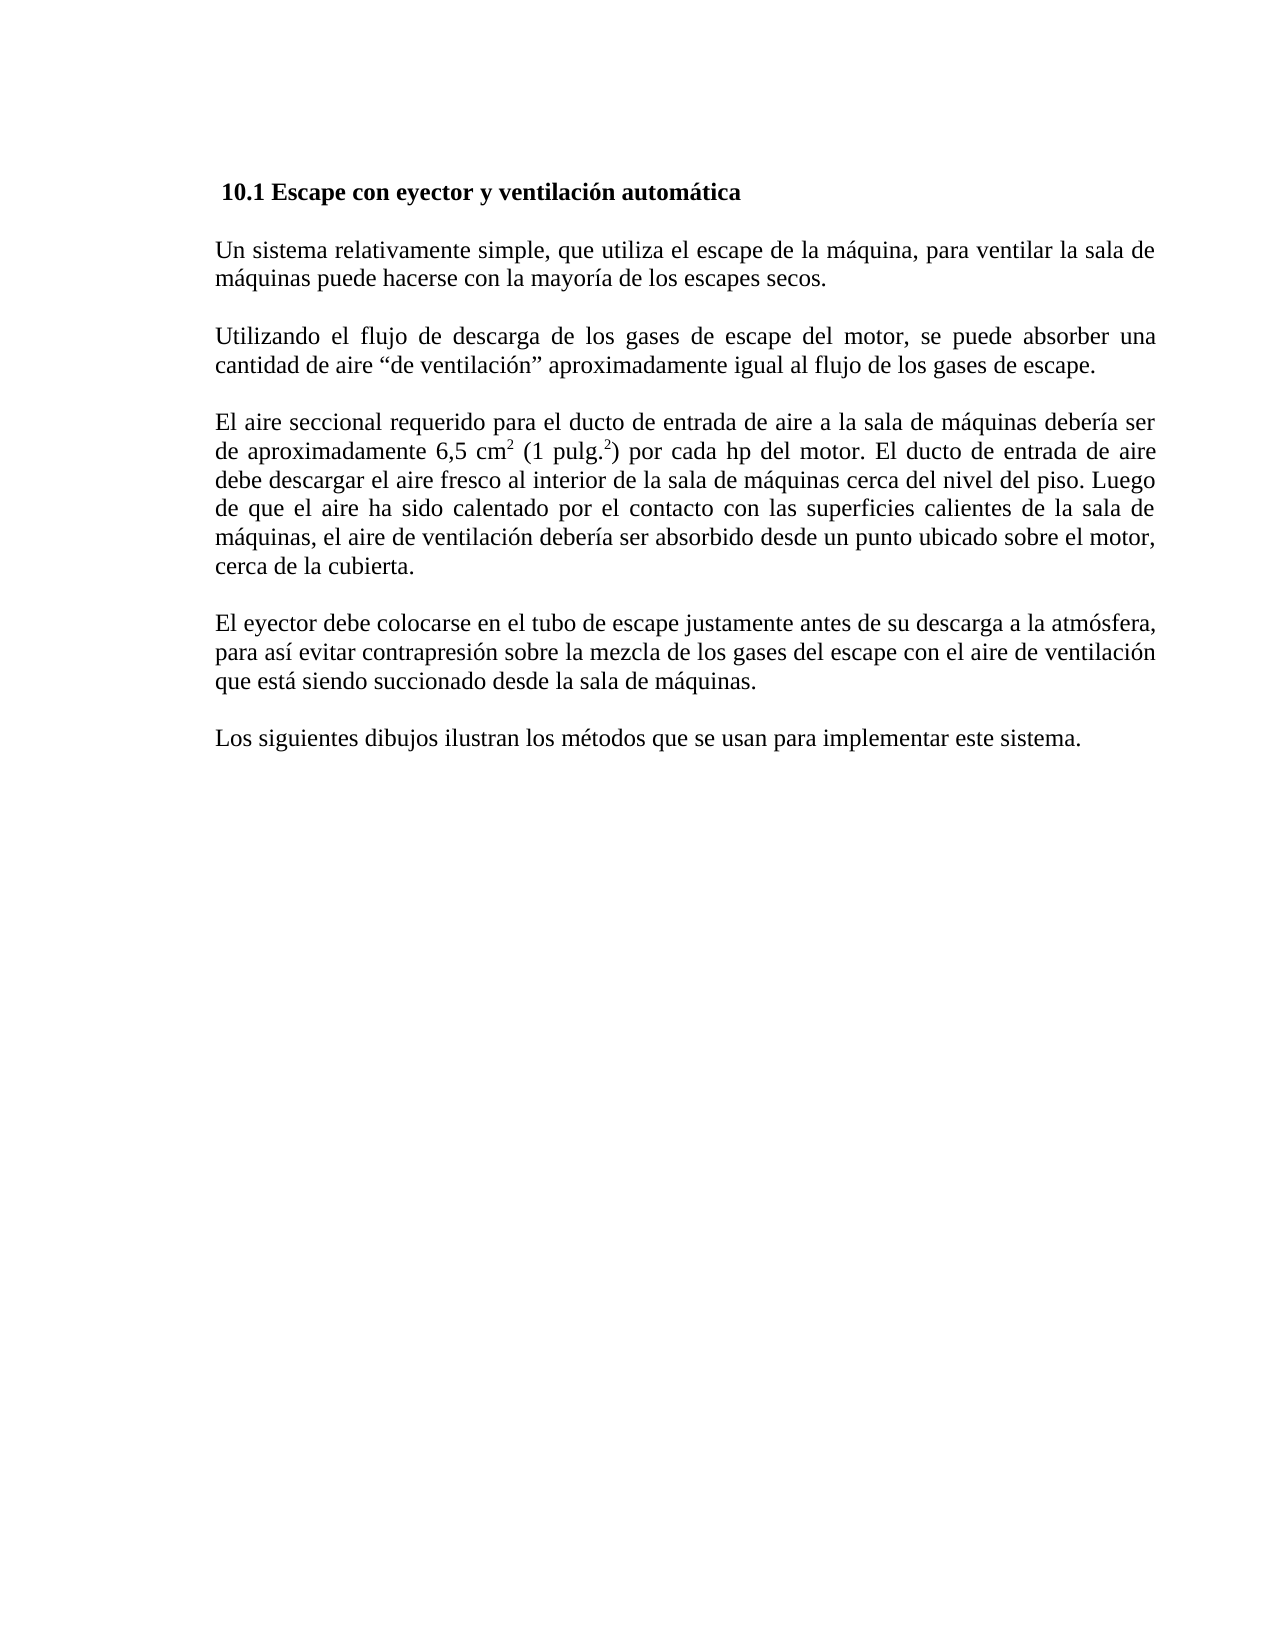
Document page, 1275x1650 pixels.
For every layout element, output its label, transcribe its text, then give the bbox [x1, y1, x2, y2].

text El aire seccional requerido para el ducto de entrada de aire a la sala de máquinas debería ser de aproximadamente 6,5 cm2 (1 pulg.2) por cada hp del motor. El ducto de entrada de aire debe descargar el aire fresco al interior de la sala de máquinas cerca del nivel del piso. Luego de que el aire ha sido calentado por el contacto con las superficies calientes de la sala de máquinas, el aire de ventilación debería ser absorbido desde un punto ubicado sobre el motor, cerca de la cubierta. [215, 407, 1157, 580]
text Utilizando el flujo de descarga de los gases de escape del motor, se puede absorber una cantidad de aire “de ventilación” aproximadamente igual al flujo de los gases de escape. [215, 321, 1157, 378]
text Los siguientes dibujos ilustran los métodos que se usan para implementar este sistema. [215, 723, 1157, 752]
text Un sistema relativamente simple, que utiliza el escape de la máquina, para ventilar la sala de máquinas puede hacerse con la mayoría de los escapes secos. [215, 235, 1157, 292]
text El eyector debe colocarse en el tubo de escape justamente antes de su descarga a la atmósfera, para así evitar contrapresión sobre la mezcla de los gases del escape con el aire de ventilación que está siendo succionado desde la sala de máquinas. [215, 608, 1157, 695]
text 10.1 Escape con eyector y ventilación automática [215, 177, 1157, 206]
